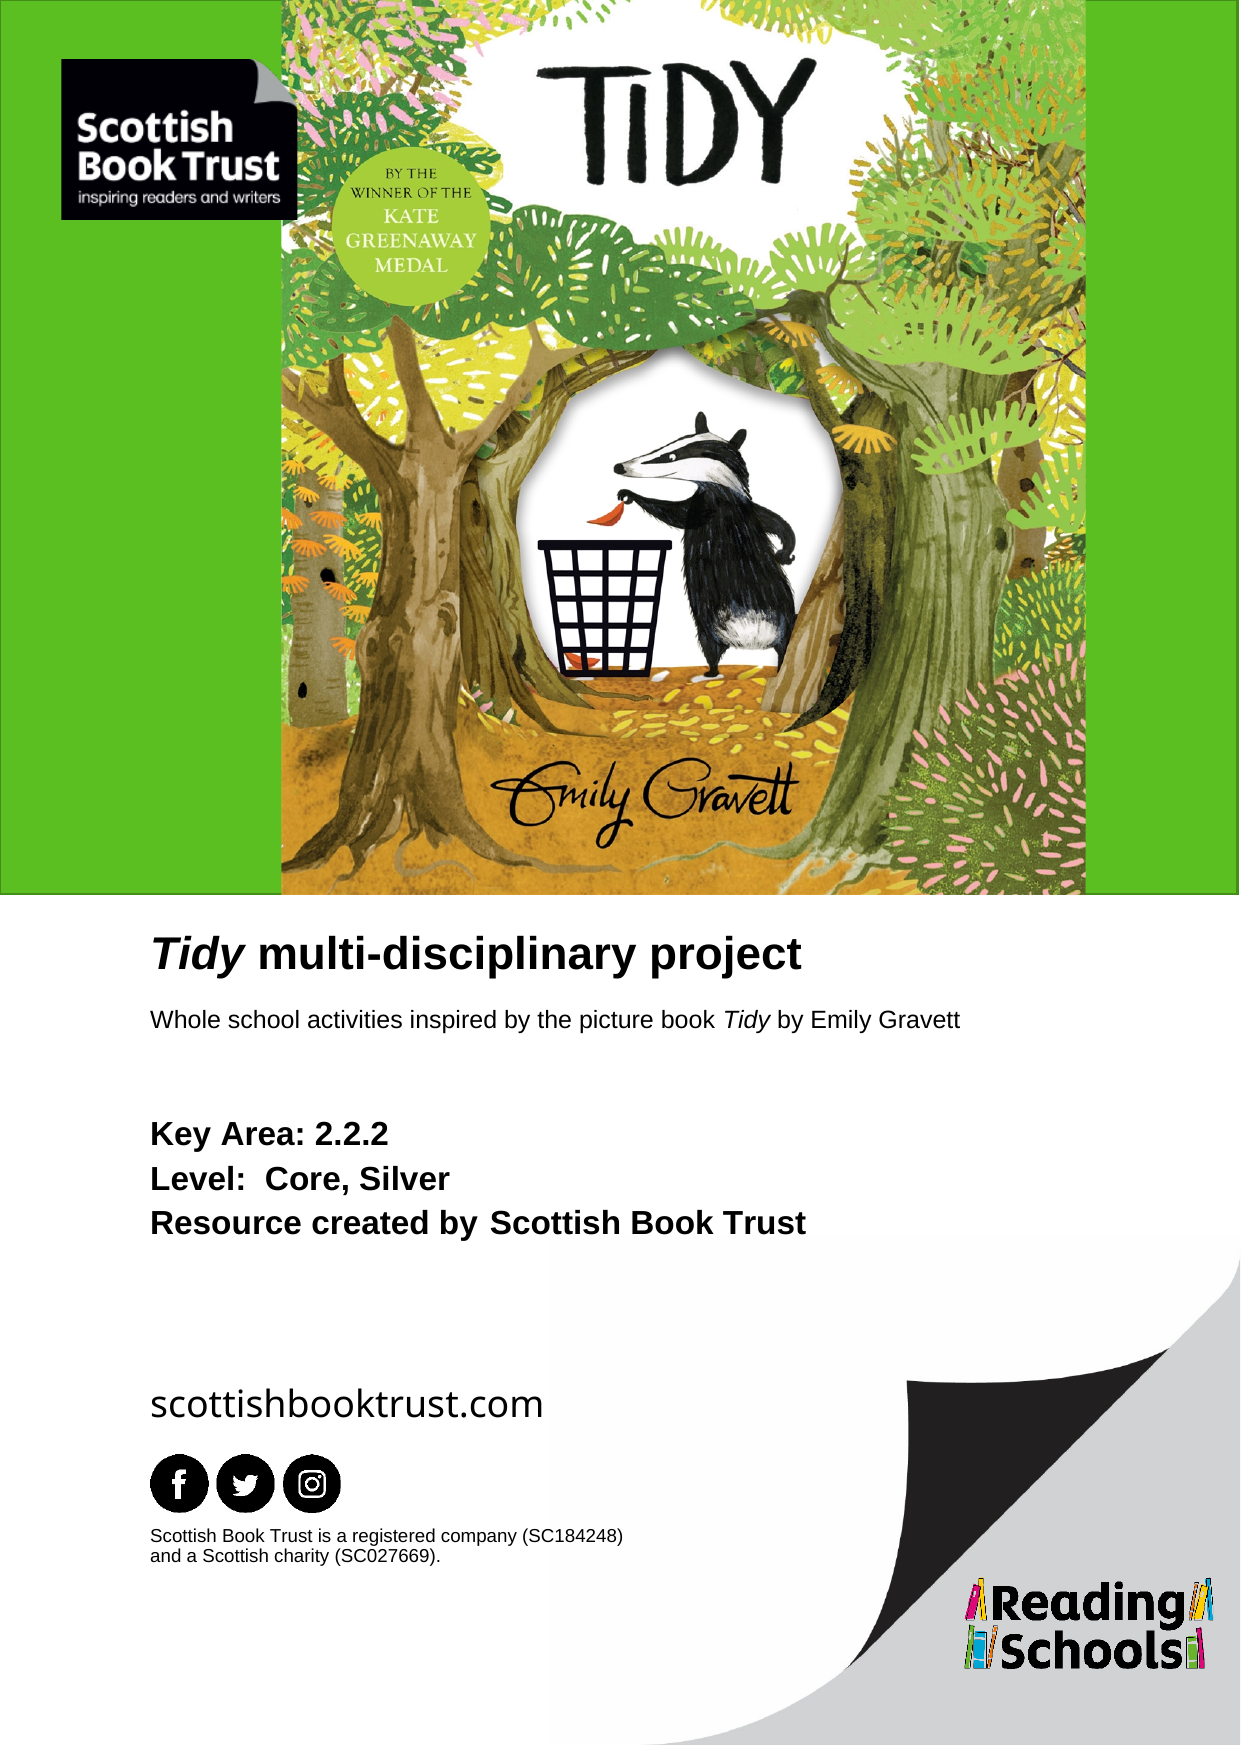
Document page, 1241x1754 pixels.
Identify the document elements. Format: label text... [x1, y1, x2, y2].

text scottishbooktrust.com [150, 1378, 1090, 1429]
picture [548, 1235, 1241, 1745]
text Whole school activities inspired by the picture book Tidy by Emily Gravett [150, 1005, 1090, 1034]
picture [150, 1454, 341, 1513]
subtitle and a Scottish charity (SC027669). [150, 1547, 1090, 1566]
subtitle Level: Core, Silver [150, 1159, 1090, 1197]
subtitle Resource created by Scottish Book Trust [150, 1203, 1090, 1241]
subtitle Tidy multi-disciplinary project [150, 926, 1090, 979]
picture [61, 0, 1086, 895]
subtitle Scottish Book Trust is a registered company (SC184248) [150, 1527, 1090, 1547]
subtitle Key Area: 2.2.2 [150, 1114, 1090, 1153]
